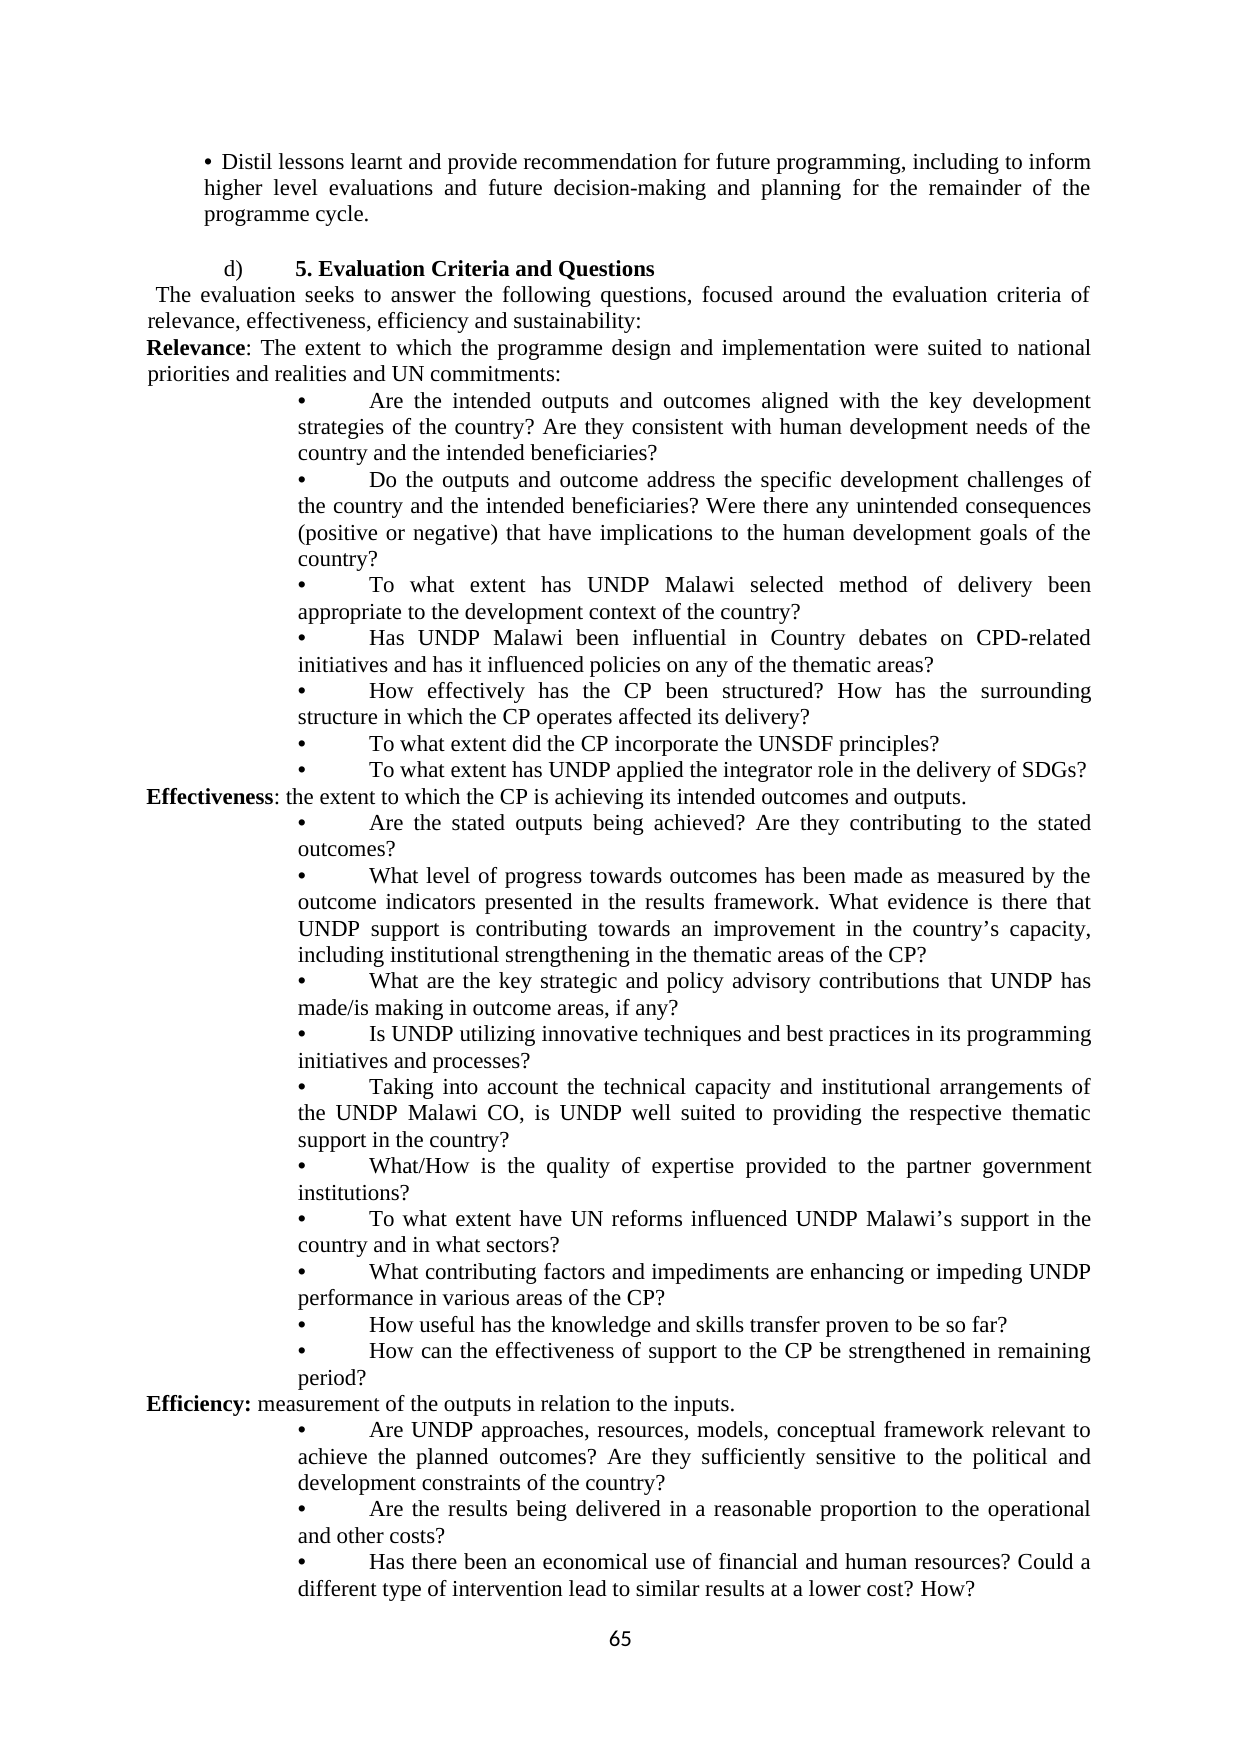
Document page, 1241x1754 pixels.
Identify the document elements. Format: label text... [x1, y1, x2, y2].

list How effectively has the CP been structured? How has the surrounding structure in which the CP operates affected its delivery? [298, 677, 1092, 730]
list Has there been an economical use of financial and human resources? Could a different type of intervention lead to similar results at a lower cost? How? [298, 1548, 1092, 1601]
list What are the key strategic and policy advisory contributions that UNDP has made/is making in outcome areas, if any? [298, 967, 1092, 1020]
list What contributing factors and impediments are enhancing or impeding UNDP performance in various areas of the CP? [298, 1258, 1092, 1311]
list Distil lessons learnt and provide recommendation for future programming, including to inform higher level evaluations and future decision-making and planning for the remainder of the programme cycle. [204, 148, 1092, 227]
list Do the outputs and outcome address the specific development challenges of the country and the intended beneficiaries? Were there any unintended consequences (positive or negative) that have implications to the human development goals of the country? [298, 466, 1092, 571]
list To what extent has UNDP applied the integrator role in the delivery of SDGs? [298, 756, 1092, 783]
list How can the effectiveness of support to the CP be strengthened in remaining period? [298, 1337, 1092, 1390]
list To what extent have UN reforms influenced UNDP Malawi’s support in the country and in what sectors? [298, 1205, 1092, 1258]
text Efficiency: measurement of the outputs in relation to the inputs. [146, 1390, 1092, 1416]
list What/How is the quality of expertise provided to the partner government institutions? [298, 1152, 1092, 1205]
text The evaluation seeks to answer the following questions, focused around the evaluation criteria of relevance, effectiveness, efficiency and sustainability: [146, 281, 1092, 334]
list Has UNDP Malawi been influential in Country debates on CPD-related initiatives and has it influenced policies on any of the thematic areas? [298, 624, 1092, 677]
list Is UNDP utilizing innovative techniques and best practices in its programming initiatives and processes? [298, 1020, 1092, 1073]
list To what extent did the CP incorporate the UNSDF principles? [298, 730, 1092, 756]
list Taking into account the technical capacity and institutional arrangements of the UNDP Malawi CO, is UNDP well suited to providing the respective thematic support in the country? [298, 1073, 1092, 1152]
list Are the intended outputs and outcomes aligned with the key development strategies of the country? Are they consistent with human development needs of the country and the intended beneficiaries? [298, 387, 1092, 466]
text Effectiveness: the extent to which the CP is achieving its intended outcomes and outputs. [146, 783, 1092, 809]
list 5. Evaluation Criteria and Questions [224, 255, 1092, 281]
list Are the results being delivered in a reasonable proportion to the operational and other costs? [298, 1495, 1092, 1548]
list Are UNDP approaches, resources, models, conceptual framework relevant to achieve the planned outcomes? Are they sufficiently sensitive to the political and development constraints of the country? [298, 1416, 1092, 1495]
list To what extent has UNDP Malawi selected method of delivery been appropriate to the development context of the country? [298, 571, 1092, 624]
list Are the stated outputs being achieved? Are they contributing to the stated outcomes? [298, 809, 1092, 862]
text Relevance: The extent to which the programme design and implementation were suited to national priorities and realities and UN commitments: [146, 334, 1092, 387]
list How useful has the knowledge and skills transfer proven to be so far? [298, 1311, 1092, 1337]
list What level of progress towards outcomes has been made as measured by the outcome indicators presented in the results framework. What evidence is there that UNDP support is contributing towards an improvement in the country’s capacity, including institutional strengthening in the thematic areas of the CP? [298, 862, 1092, 967]
